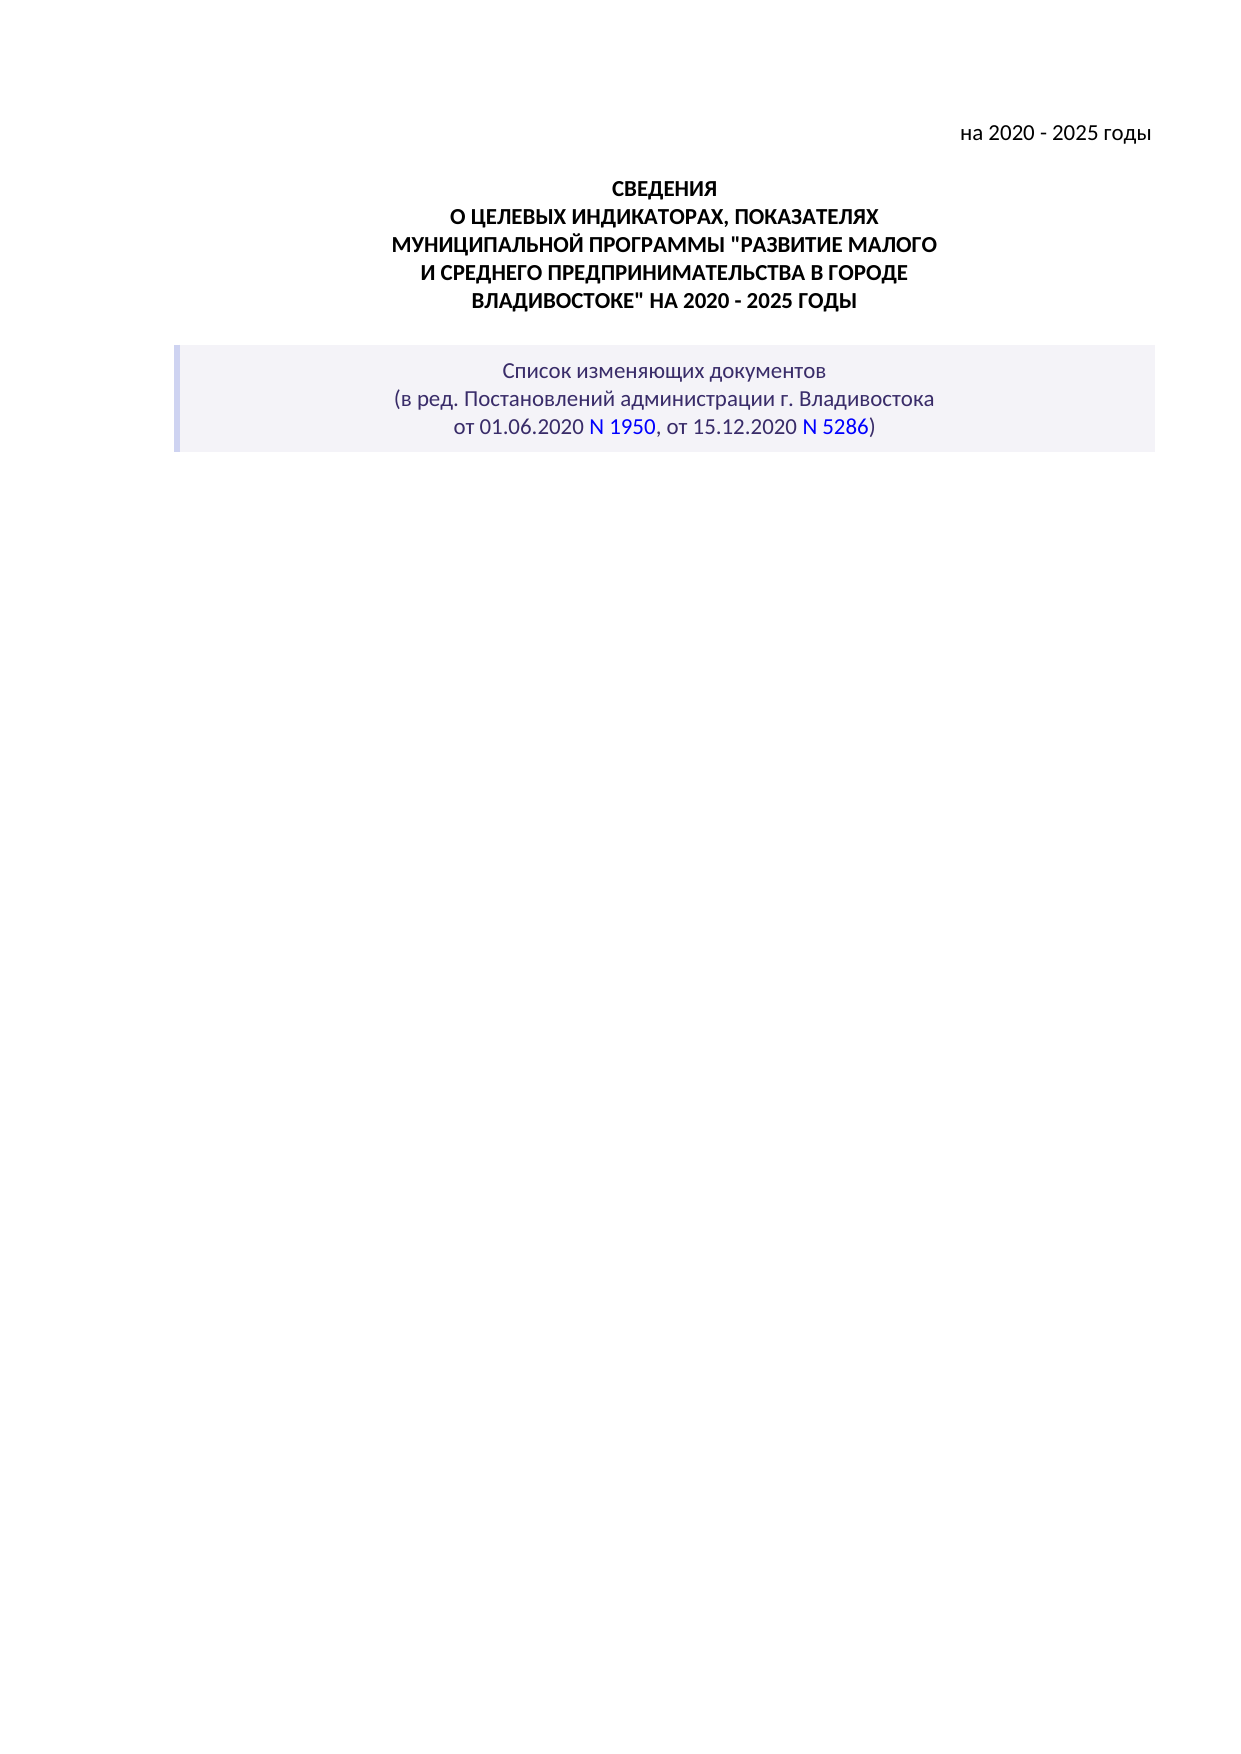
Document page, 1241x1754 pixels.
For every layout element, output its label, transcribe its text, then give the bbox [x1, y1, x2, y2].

title МУНИЦИПАЛЬНОЙ ПРОГРАММЫ "РАЗВИТИЕ МАЛОГО [177, 230, 1152, 258]
title СВЕДЕНИЯ [177, 174, 1152, 202]
title И СРЕДНЕГО ПРЕДПРИНИМАТЕЛЬСТВА В ГОРОДЕ [177, 258, 1152, 286]
title ВЛАДИВОСТОКЕ" НА 2020 - 2025 ГОДЫ [177, 286, 1152, 314]
title О ЦЕЛЕВЫХ ИНДИКАТОРАХ, ПОКАЗАТЕЛЯХ [177, 202, 1152, 230]
table_header Список изменяющих документов (в ред. Постановлений администрации г. Владивостока от 01.06.2020 N 1950, от 15.12.2020 N 5286) [180, 345, 1149, 452]
text на 2020 - 2025 годы [177, 118, 1152, 146]
